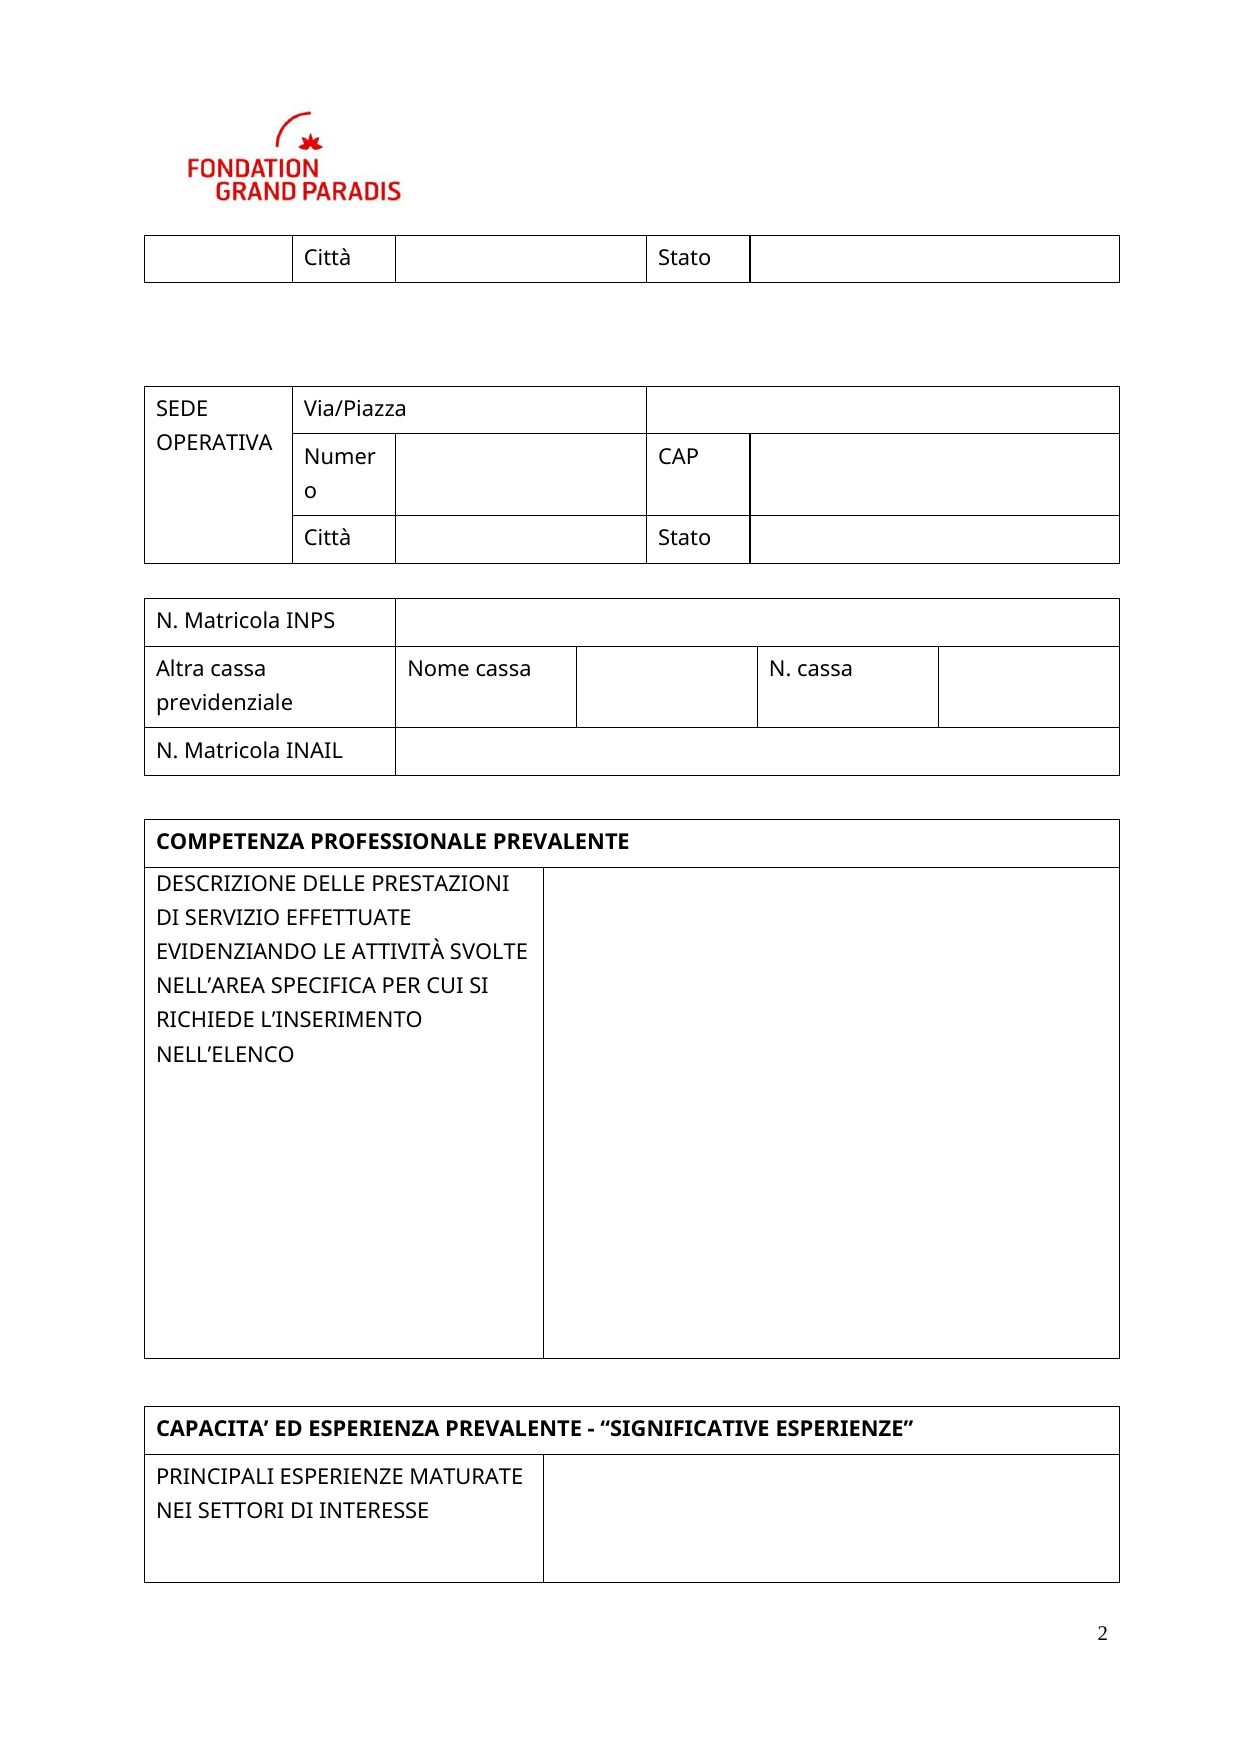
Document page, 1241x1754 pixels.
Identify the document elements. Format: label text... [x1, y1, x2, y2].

table_header [647, 387, 1119, 433]
picture [177, 102, 406, 221]
table_cell PRINCIPALI ESPERIENZE MATURATE NEI SETTORI DI INTERESSE [145, 1455, 543, 1582]
table_cell Città [293, 516, 395, 563]
table_cell [751, 516, 1119, 563]
table_cell [544, 1455, 1119, 1582]
table_header CAPACITA’ ED ESPERIENZA PREVALENTE - “SIGNIFICATIVE ESPERIENZE” [145, 1407, 1119, 1454]
table_cell Città [293, 236, 395, 282]
table_cell N. cassa [758, 647, 938, 727]
table_header N. Matricola INPS [145, 599, 395, 646]
table_cell Altra cassa previdenziale [145, 647, 395, 727]
table_cell DESCRIZIONE DELLE PRESTAZIONI DI SERVIZIO EFFETTUATE EVIDENZIANDO LE ATTIVITÀ SVOLTE NELL’AREA SPECIFICA PER CUI SI RICHIEDE L’INSERIMENTO NELL’ELENCO [145, 868, 543, 1358]
table_cell N. Matricola INAIL [145, 728, 395, 775]
table_cell Stato [647, 236, 749, 282]
table_cell Nome cassa [396, 647, 576, 727]
table_cell CAP [647, 434, 749, 515]
table_cell [544, 868, 1119, 1358]
table_cell [939, 647, 1119, 727]
table_cell Numero [293, 434, 395, 515]
table_cell [396, 728, 1119, 775]
table_header [396, 599, 1119, 646]
table_header COMPETENZA PROFESSIONALE PREVALENTE [145, 820, 1119, 867]
table_cell [396, 236, 646, 282]
table_cell [751, 236, 1119, 282]
table_cell [396, 434, 646, 515]
table_header Via/Piazza [293, 387, 646, 433]
table_cell [396, 516, 646, 563]
table_cell [577, 647, 757, 727]
table_header SEDE OPERATIVA [145, 387, 292, 563]
table_cell Stato [647, 516, 749, 563]
table_cell [751, 434, 1119, 515]
